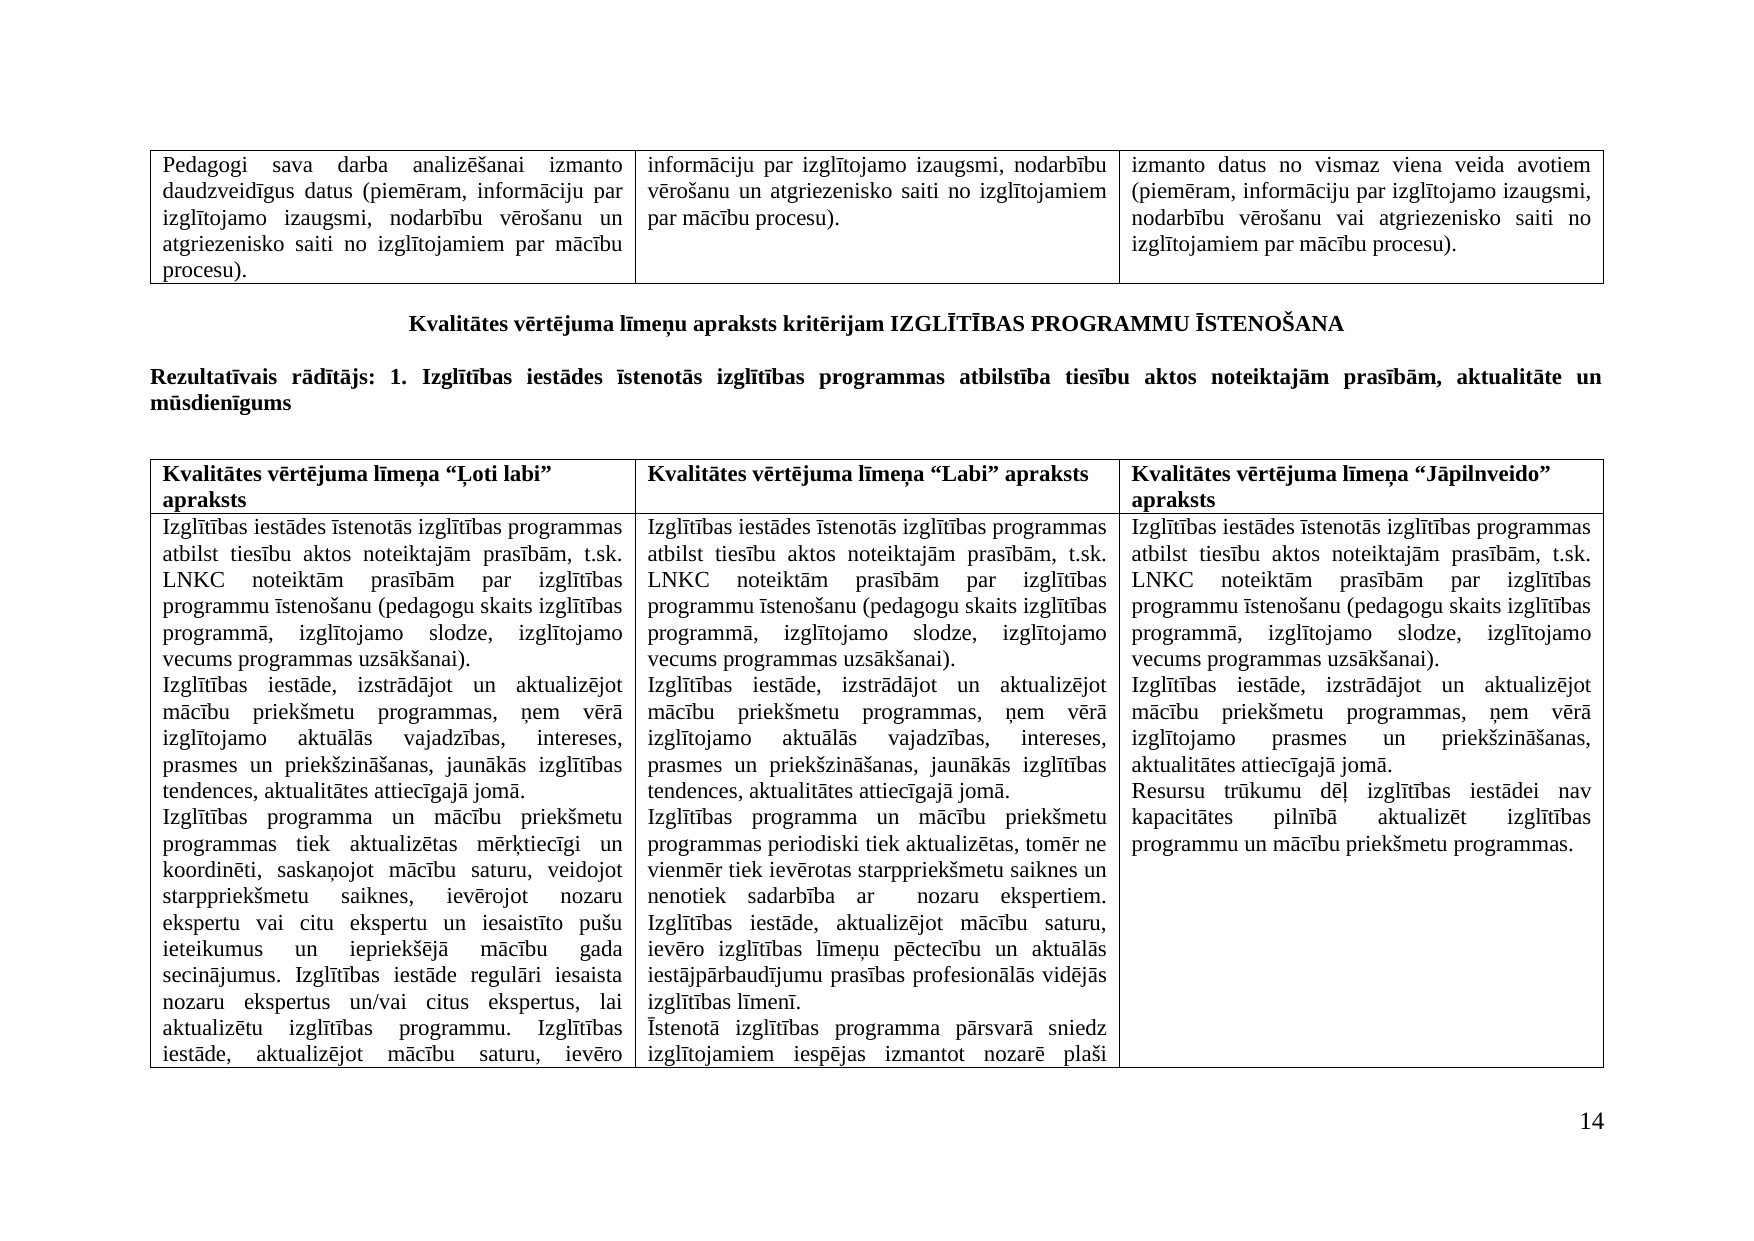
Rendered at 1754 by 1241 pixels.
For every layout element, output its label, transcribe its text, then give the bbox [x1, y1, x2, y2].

table_header Kvalitātes vērtējuma līmeņa “Ļoti labi” apraksts [151, 460, 635, 512]
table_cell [151, 151, 635, 283]
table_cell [151, 514, 635, 1067]
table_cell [636, 514, 1119, 1067]
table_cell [1120, 151, 1603, 283]
table_header Kvalitātes vērtējuma līmeņa “Jāpilnveido” apraksts [1120, 460, 1603, 512]
table_header Kvalitātes vērtējuma līmeņa “Labi” apraksts [636, 460, 1119, 512]
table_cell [1120, 514, 1603, 1067]
text Rezultatīvais rādītājs: 1. Izglītības iestādes īstenotās izglītības programmas atbilstība tiesību aktos noteiktajām prasībām, aktualitāte un mūsdienīgums [150, 363, 1604, 446]
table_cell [636, 151, 1119, 283]
text Kvalitātes vērtējuma līmeņu apraksts kritērijam IZGLĪTĪBAS PROGRAMMU ĪSTENOŠANA [150, 310, 1604, 337]
